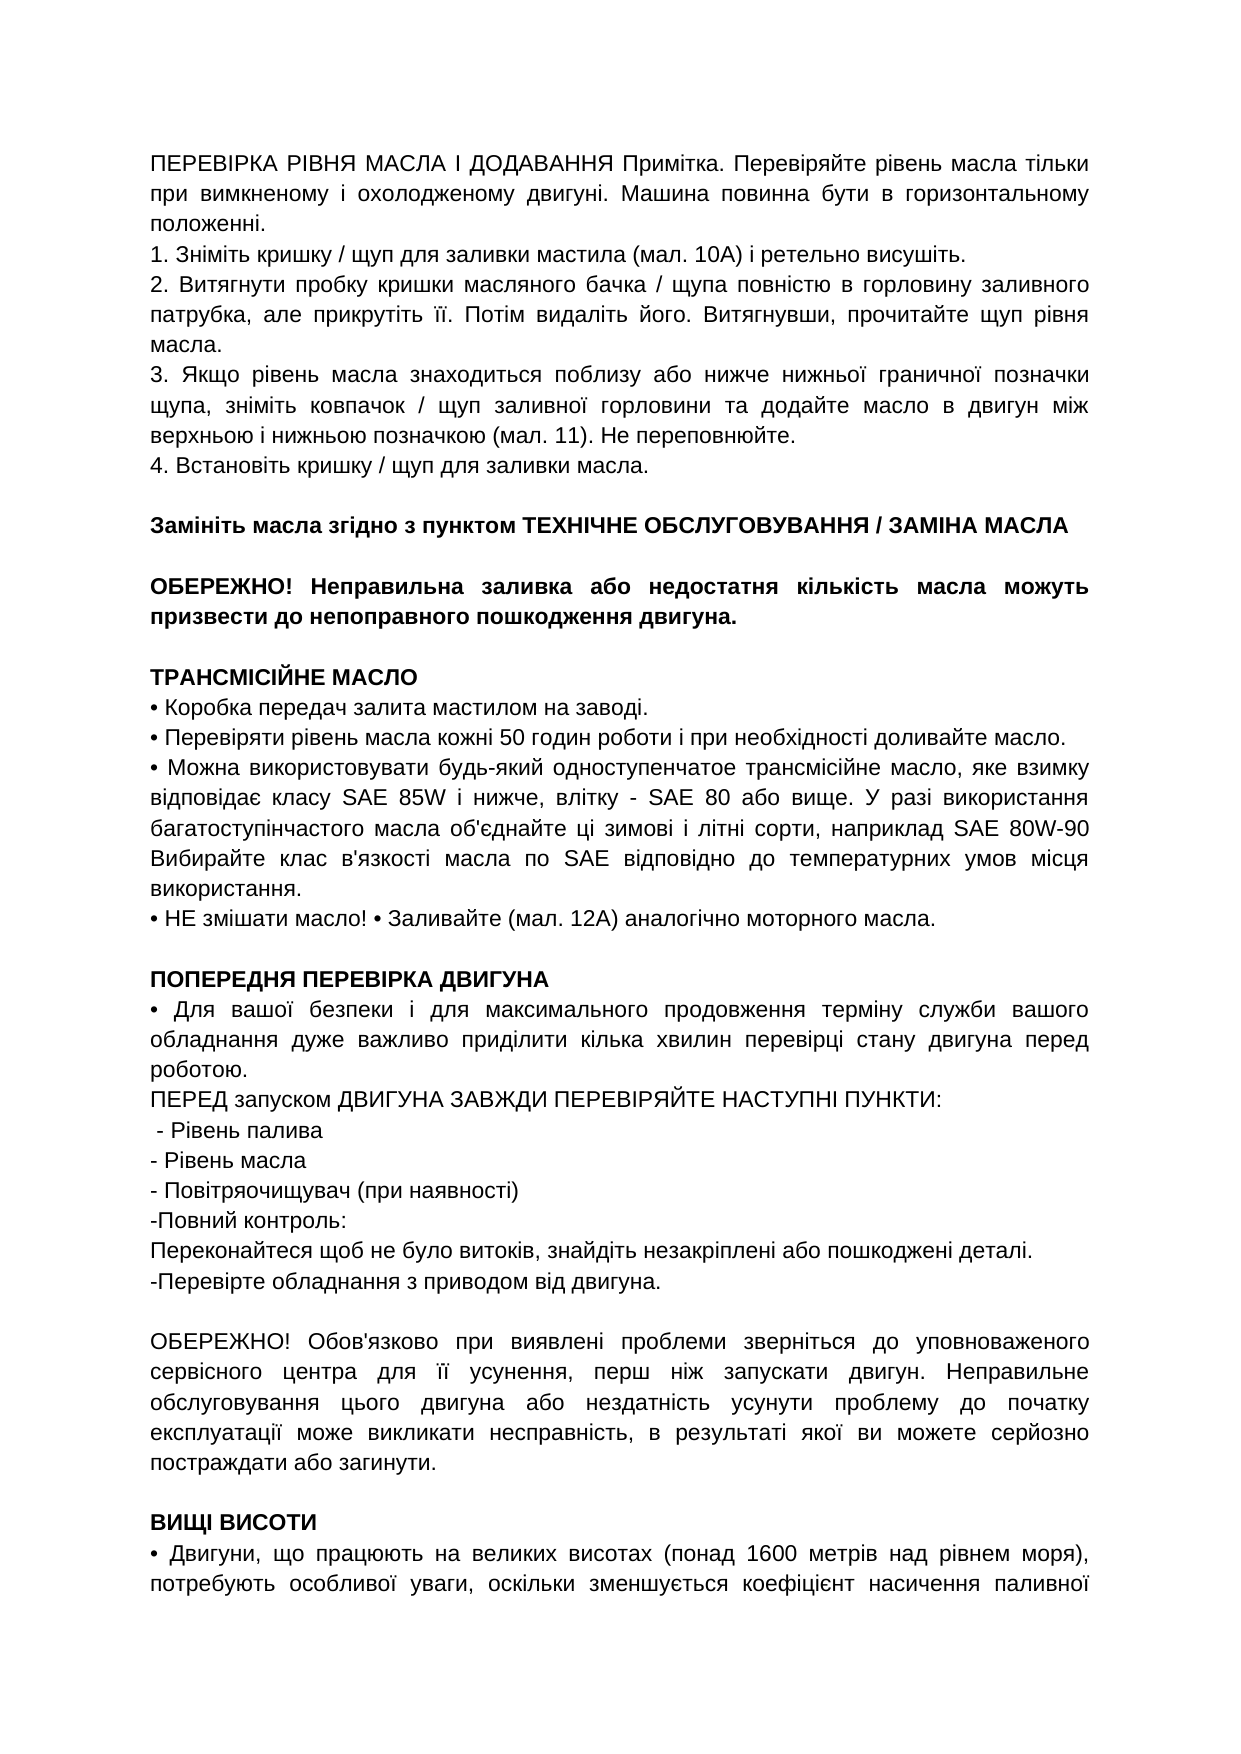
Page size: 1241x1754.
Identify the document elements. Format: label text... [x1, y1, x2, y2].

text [150, 1539, 1090, 1596]
text • Можна використовувати будь-який одноступенчатое трансмісійне масло, яке взимку відповідає класу SAE 85W і нижче, влітку - SAE 80 або вище. У разі використання багатоступінчастого масла об'єднайте ці зимові і літні сорти, наприклад SAE 80W-90 Вибирайте клас в'язкості масла по SAE відповідно до температурних умов місця використання. [150, 754, 1090, 901]
text • Перевіряти рівень масла кожні 50 годин роботи і при необхідності доливайте масло. [150, 724, 1090, 750]
text Замініть масла згідно з пунктом ТЕХНІЧНЕ ОБСЛУГОВУВАННЯ / ЗАМІНА МАСЛА [150, 512, 1090, 539]
text ОБЕРЕЖНО! Обов'язково при виявлені проблеми зверніться до уповноваженого сервісного центра для її усунення, перш ніж запускати двигун. Неправильне обслуговування цього двигуна або нездатність усунути проблему до початку експлуатації може викликати несправність, в результаті якої ви можете серйозно постраждати або загинути. [150, 1328, 1090, 1475]
text ПЕРЕВІРКА РІВНЯ МАСЛА І ДОДАВАННЯ Примітка. Перевіряйте рівень масла тільки при вимкненому і охолодженому двигуні. Машина повинна бути в горизонтальному положенні. [150, 150, 1090, 237]
text 4. Встановіть кришку / щуп для заливки масла. [150, 452, 1090, 478]
text 1. Зніміть кришку / щуп для заливки мастила (мал. 10А) і ретельно висушіть. [150, 241, 1090, 267]
text 2. Витягнути пробку кришки масляного бачка / щупа повністю в горловину заливного патрубка, але прикрутіть її. Потім видаліть його. Витягнувши, прочитайте щуп рівня масла. [150, 271, 1090, 358]
text - Рівень палива [150, 1117, 1090, 1143]
text - Повітряочищувач (при наявності) [150, 1177, 1090, 1203]
text - Рівень масла [150, 1147, 1090, 1173]
text ВИЩІ ВИСОТИ [150, 1509, 1090, 1536]
text • Коробка передач залита мастилом на заводі. [150, 694, 1090, 720]
text -Повний контроль: [150, 1207, 1090, 1234]
text ОБЕРЕЖНО! Неправильна заливка або недостатня кількість масла можуть призвести до непоправного пошкодження двигуна. [150, 573, 1090, 629]
text 3. Якщо рівень масла знаходиться поблизу або нижче нижньої граничної позначки щупа, зніміть ковпачок / щуп заливної горловини та додайте масло в двигун між верхньою і нижньою позначкою (мал. 11). Не переповнюйте. [150, 361, 1090, 448]
text ПЕРЕД запуском ДВИГУНА ЗАВЖДИ ПЕРЕВІРЯЙТЕ НАСТУПНІ ПУНКТИ: [150, 1086, 1090, 1113]
text Переконайтеся щоб не було витоків, знайдіть незакріплені або пошкоджені деталі. [150, 1237, 1090, 1264]
text ТРАНСМІСІЙНЕ МАСЛО [150, 663, 1090, 690]
text • НЕ змішати масло! • Заливайте (мал. 12A) аналогічно моторного масла. [150, 905, 1090, 932]
text • Для вашої безпеки і для максимального продовження терміну служби вашого обладнання дуже важливо приділити кілька хвилин перевірці стану двигуна перед роботою. [150, 996, 1090, 1083]
text -Перевірте обладнання з приводом від двигуна. [150, 1268, 1090, 1294]
text ПОПЕРЕДНЯ ПЕРЕВІРКА ДВИГУНА [150, 966, 1090, 992]
